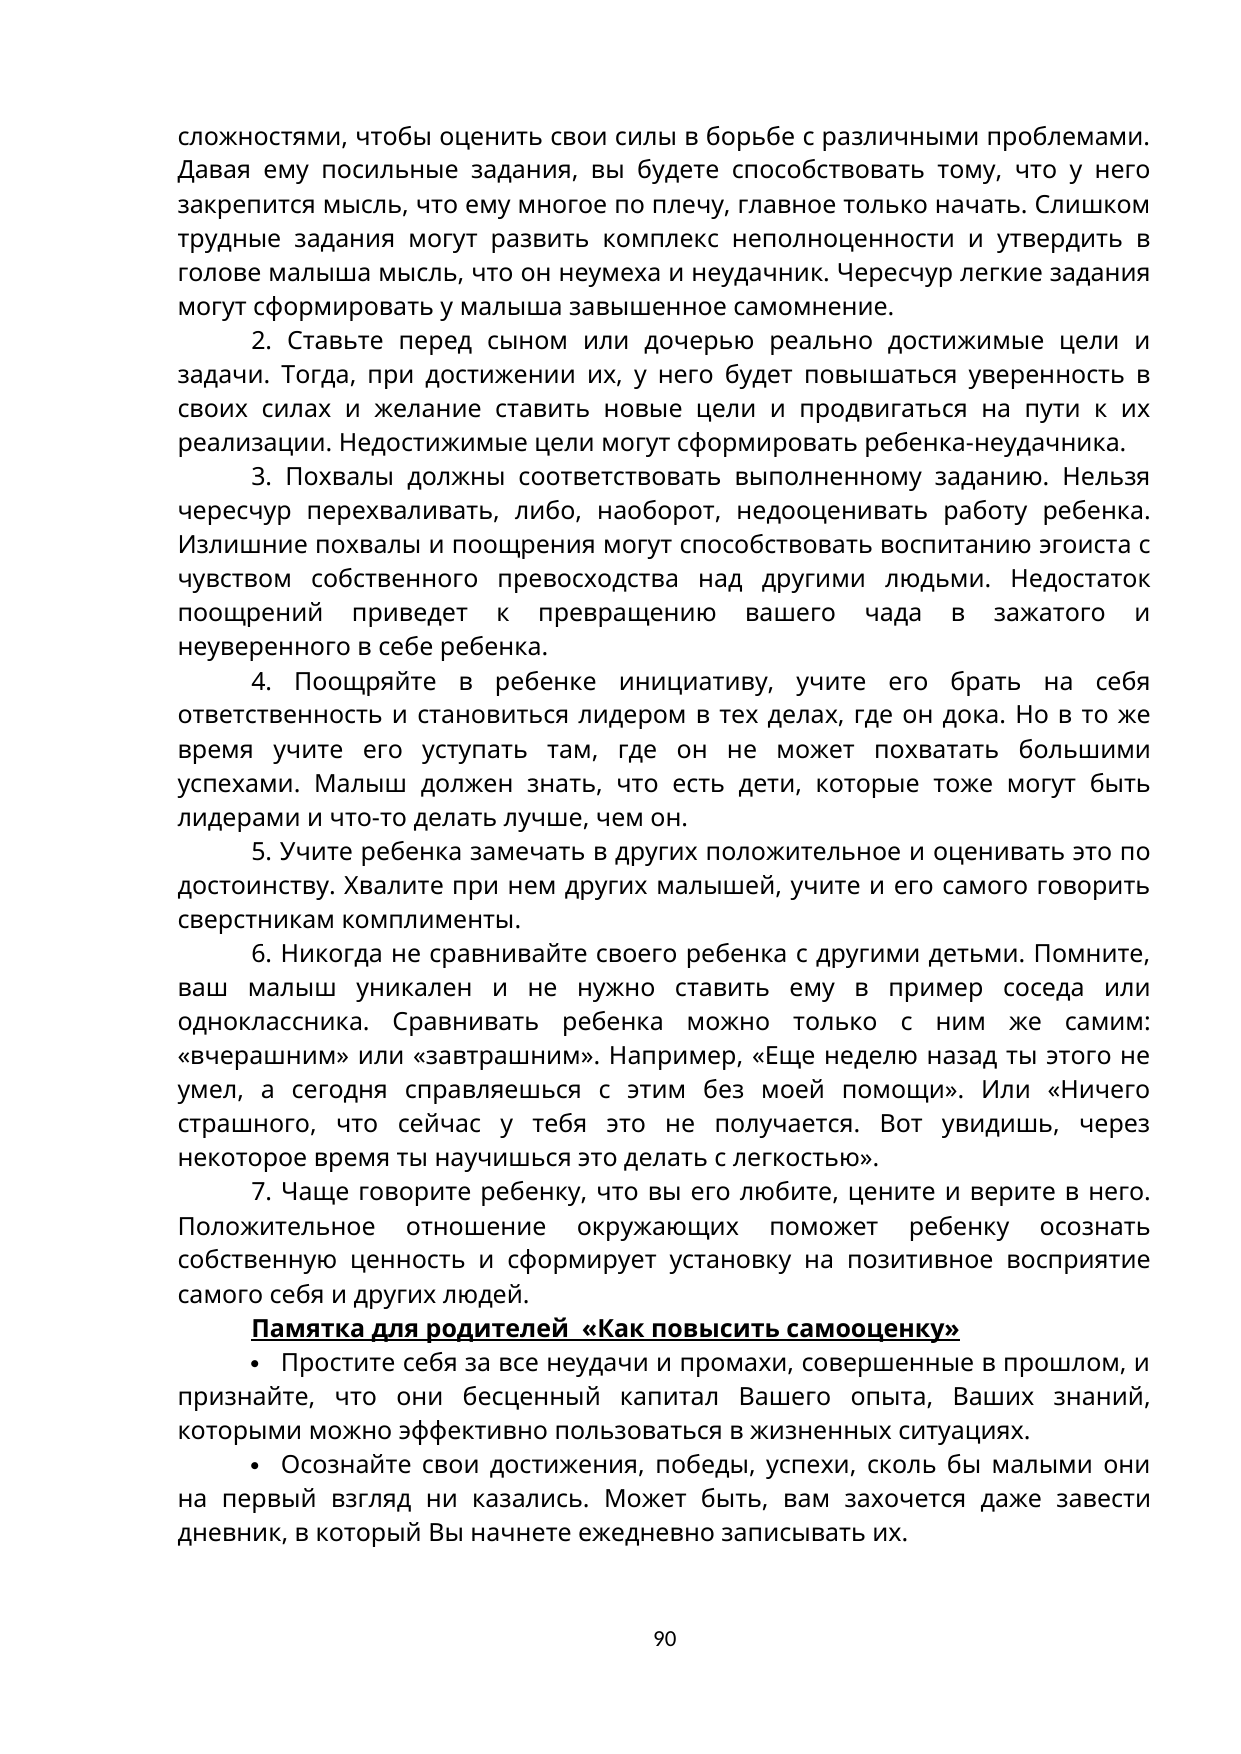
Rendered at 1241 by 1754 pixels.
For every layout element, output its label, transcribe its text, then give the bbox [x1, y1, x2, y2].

subtitle Памятка для родителей «Как повысить самооценку» [177, 1310, 1152, 1344]
text 4. Поощряйте в ребенке инициативу, учите его брать на себя ответственность и становиться лидером в тех делах, где он дока. Но в то же время учите его уступать там, где он не может похватать большими успехами. Малыш должен знать, что есть дети, которые тоже могут быть лидерами и что-то делать лучше, чем он. [177, 663, 1152, 833]
text 3. Похвалы должны соответствовать выполненному заданию. Нельзя чересчур перехваливать, либо, наоборот, недооценивать работу ребенка. Излишние похвалы и поощрения могут способствовать воспитанию эгоиста с чувством собственного превосходства над другими людьми. Недостаток поощрений приведет к превращению вашего чада в зажатого и неуверенного в себе ребенка. [177, 459, 1152, 663]
text 5. Учите ребенка замечать в других положительное и оценивать это по достоинству. Хвалите при нем других малышей, учите и его самого говорить сверстникам комплименты. [177, 833, 1152, 936]
text 6. Никогда не сравнивайте своего ребенка с другими детьми. Помните, ваш малыш уникален и не нужно ставить ему в пример соседа или одноклассника. Сравнивать ребенка можно только с ним же самим: «вчерашним» или «завтрашним». Например, «Еще неделю назад ты этого не умел, а сегодня справляешься с этим без моей помощи». Или «Ничего страшного, что сейчас у тебя это не получается. Вот увидишь, через некоторое время ты научишься это делать с легкостью». [177, 936, 1152, 1174]
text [177, 118, 1152, 322]
text 7. Чаще говорите ребенку, что вы его любите, цените и верите в него. Положительное отношение окружающих поможет ребенку осознать собственную ценность и сформирует установку на позитивное восприятие самого себя и других людей. [177, 1174, 1152, 1310]
list Простите себя за все неудачи и промахи, совершенные в прошлом, и признайте, что они бесценный капитал Вашего опыта, Ваших знаний, которыми можно эффективно пользоваться в жизненных ситуациях. [177, 1344, 1152, 1447]
list Осознайте свои достижения, победы, успехи, сколь бы малыми они на первый взгляд ни казались. Может быть, вам захочется даже завести дневник, в который Вы начнете ежедневно записывать их. [177, 1447, 1152, 1549]
text 2. Ставьте перед сыном или дочерью реально достижимые цели и задачи. Тогда, при достижении их, у него будет повышаться уверенность в своих силах и желание ставить новые цели и продвигаться на пути к их реализации. Недостижимые цели могут сформировать ребенка-неудачника. [177, 322, 1152, 459]
